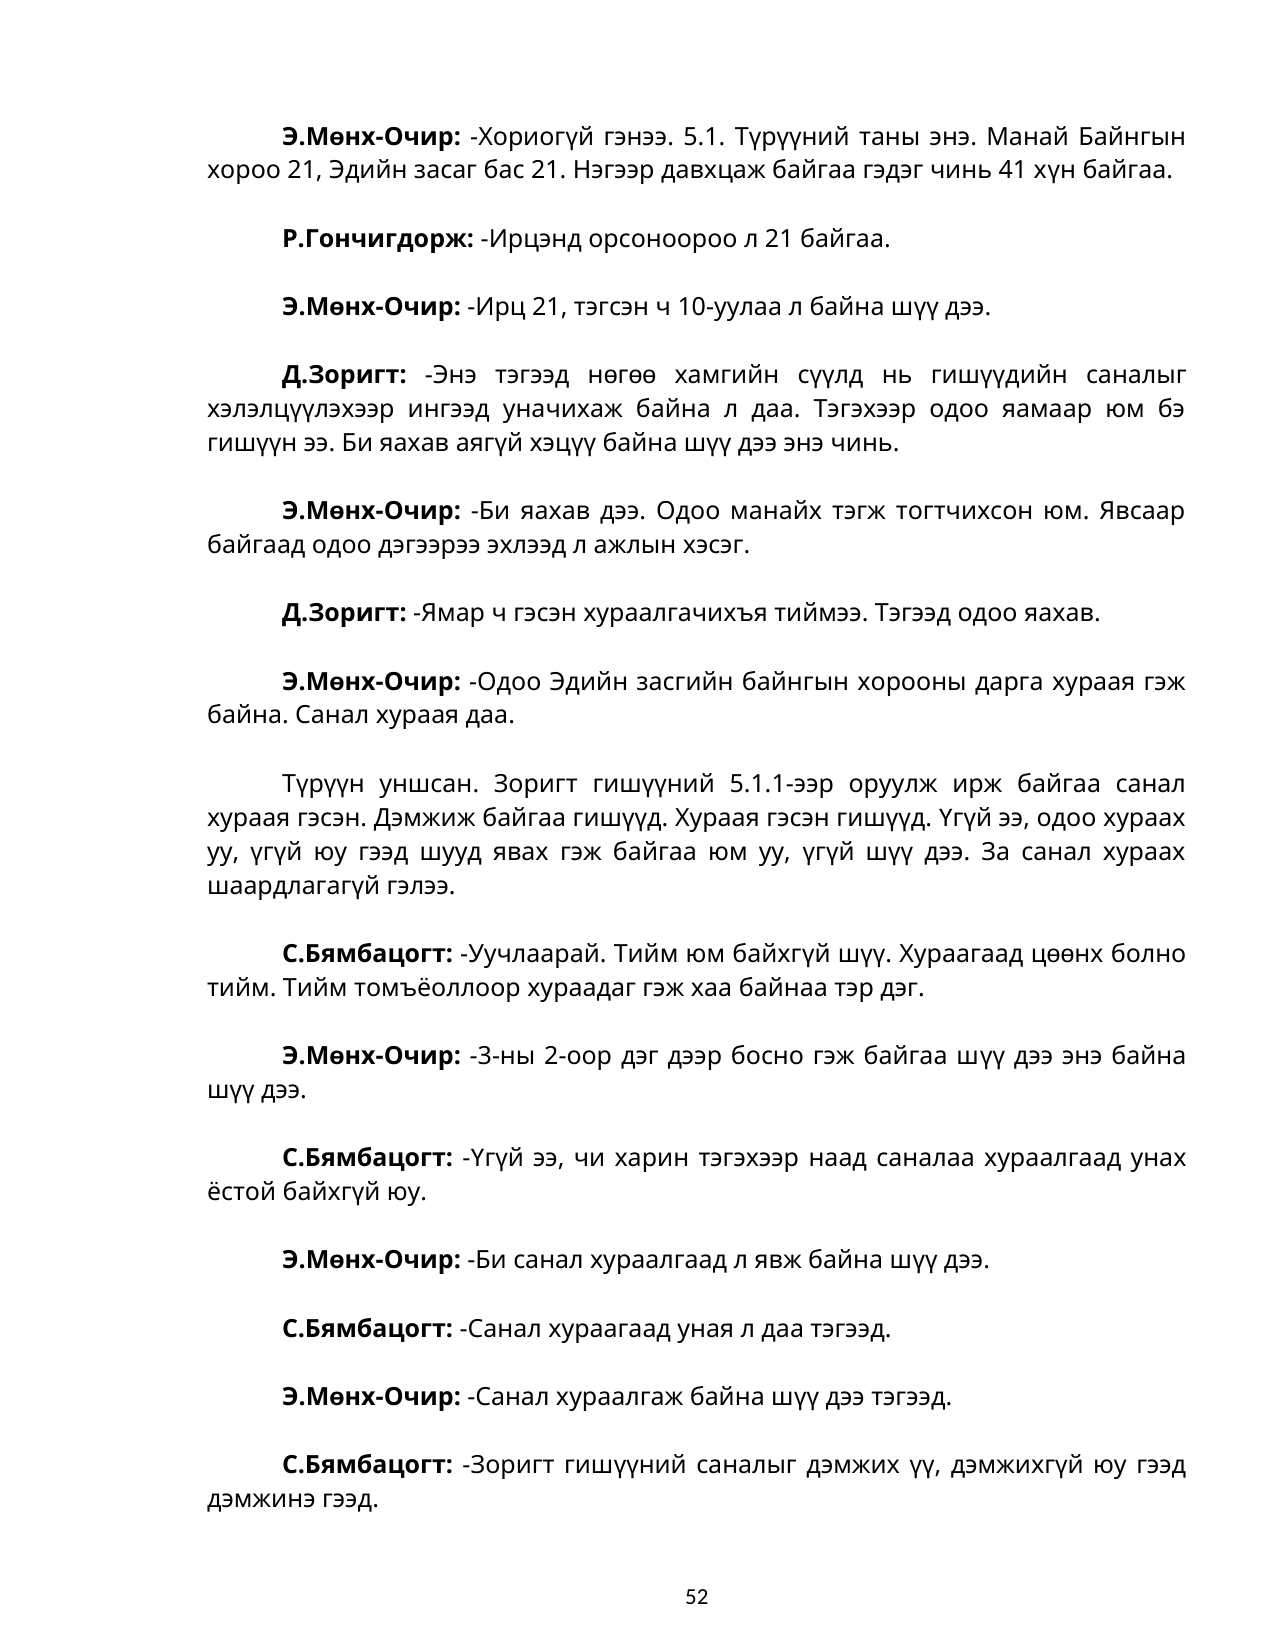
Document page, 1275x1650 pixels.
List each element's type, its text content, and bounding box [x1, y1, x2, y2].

text Э.Мөнх-Очир: -Би санал хураалгаад л явж байна шүү дээ. [207, 1242, 1186, 1276]
text Э.Мөнх-Очир: -Санал хураалгаж байна шүү дээ тэгээд. [207, 1378, 1186, 1412]
text Э.Мөнх-Очир: -Одоо Эдийн засгийн байнгын хорооны дарга хураая гэж байна. Санал хураая даа. [207, 663, 1186, 731]
text Түрүүн уншсан. Зоригт гишүүний 5.1.1-ээр оруулж ирж байгаа санал хураая гэсэн. Дэмжиж байгаа гишүүд. Хураая гэсэн гишүүд. Үгүй ээ, одоо хураах уу, үгүй юу гээд шууд явах гэж байгаа юм уу, үгүй шүү дээ. За санал хураах шаардлагагүй гэлээ. [207, 765, 1186, 902]
text Э.Мөнх-Очир: -3-ны 2-оор дэг дээр босно гэж байгаа шүү дээ энэ байна шүү дээ. [207, 1038, 1186, 1106]
text С.Бямбацогт: -Үгүй ээ, чи харин тэгэхээр наад саналаа хураалгаад унах ёстой байхгүй юу. [207, 1140, 1186, 1208]
text Д.Зоригт: -Энэ тэгээд нөгөө хамгийн сүүлд нь гишүүдийн саналыг хэлэлцүүлэхээр ингээд уначихаж байна л даа. Тэгэхээр одоо яамаар юм бэ гишүүн ээ. Би яахав аягүй хэцүү байна шүү дээ энэ чинь. [207, 357, 1186, 459]
text Э.Мөнх-Очир: -Ирц 21, тэгсэн ч 10-уулаа л байна шүү дээ. [207, 288, 1186, 322]
text С.Бямбацогт: -Уучлаарай. Тийм юм байхгүй шүү. Хураагаад цөөнх болно тийм. Тийм томъёоллоор хураадаг гэж хаа байнаа тэр дэг. [207, 936, 1186, 1004]
text Д.Зоригт: -Ямар ч гэсэн хураалгачихъя тиймээ. Тэгээд одоо яахав. [207, 595, 1186, 629]
text С.Бямбацогт: -Зоригт гишүүний саналыг дэмжих үү, дэмжихгүй юу гээд дэмжинэ гээд. [207, 1447, 1186, 1515]
text С.Бямбацогт: -Санал хураагаад уная л даа тэгээд. [207, 1310, 1186, 1344]
text Р.Гончигдорж: -Ирцэнд орсоноороо л 21 байгаа. [207, 220, 1186, 254]
text Э.Мөнх-Очир: -Би яахав дээ. Одоо манайх тэгж тогтчихсон юм. Явсаар байгаад одоо дэгээрээ эхлээд л ажлын хэсэг. [207, 493, 1186, 561]
text Э.Мөнх-Очир: -Хориогүй гэнээ. 5.1. Түрүүний таны энэ. Манай Байнгын хороо 21, Эдийн засаг бас 21. Нэгээр давхцаж байгаа гэдэг чинь 41 хүн байгаа. [207, 118, 1186, 186]
